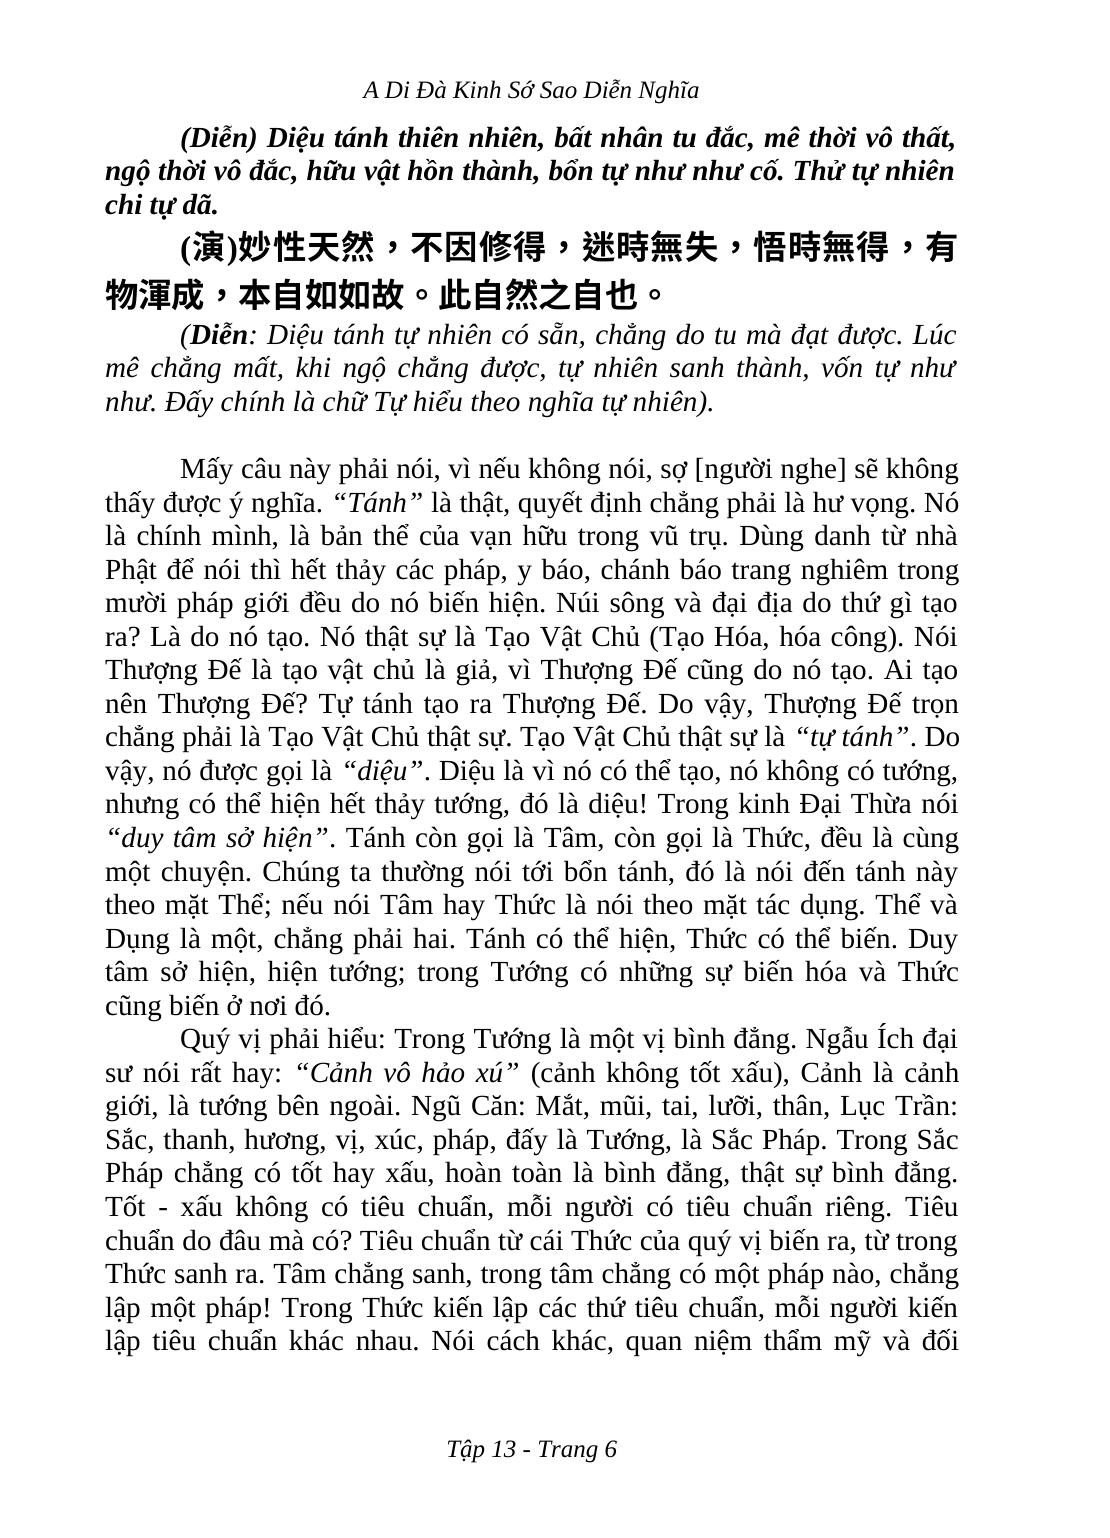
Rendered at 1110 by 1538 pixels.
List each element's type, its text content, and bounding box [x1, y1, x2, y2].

text Mấy câu này phải nói, vì nếu không nói, sợ [người nghe] sẽ không thấy được ý nghĩa. “Tánh” là thật, quyết định chẳng phải là hư vọng. Nó là chính mình, là bản thể của vạn hữu trong vũ trụ. Dùng danh từ nhà Phật để nói thì hết thảy các pháp, y báo, chánh báo trang nghiêm trong mười pháp giới đều do nó biến hiện. Núi sông và đại địa do thứ gì tạo ra? Là do nó tạo. Nó thật sự là Tạo Vật Chủ (Tạo Hóa, hóa công). Nói Thượng Đế là tạo vật chủ là giả, vì Thượng Đế cũng do nó tạo. Ai tạo nên Thượng Đế? Tự tánh tạo ra Thượng Đế. Do vậy, Thượng Đế trọn chẳng phải là Tạo Vật Chủ thật sự. Tạo Vật Chủ thật sự là “tự tánh”. Do vậy, nó được gọi là “diệu”. Diệu là vì nó có thể tạo, nó không có tướng, nhưng có thể hiện hết thảy tướng, đó là diệu! Trong kinh Đại Thừa nói “duy tâm sở hiện”. Tánh còn gọi là Tâm, còn gọi là Thức, đều là cùng một chuyện. Chúng ta thường nói tới bổn tánh, đó là nói đến tánh này theo mặt Thể; nếu nói Tâm hay Thức là nói theo mặt tác dụng. Thể và Dụng là một, chẳng phải hai. Tánh có thể hiện, Thức có thể biến. Duy tâm sở hiện, hiện tướng; trong Tướng có những sự biến hóa và Thức cũng biến ở nơi đó. [105, 451, 960, 1021]
text (Diễn: Diệu tánh tự nhiên có sẵn, chẳng do tu mà đạt được. Lúc mê chẳng mất, khi ngộ chẳng được, tự nhiên sanh thành, vốn tự như như. Đấy chính là chữ Tự hiểu theo nghĩa tự nhiên). [105, 317, 960, 418]
text (Diễn) Diệu tánh thiên nhiên, bất nhân tu đắc, mê thời vô thất, ngộ thời vô đắc, hữu vật hồn thành, bổn tự như như cố. Thử tự nhiên chi tự dã. [105, 120, 960, 221]
text (演)妙性天然，不因修得，迷時無失，悟時無得，有物渾成，本自如如故。此自然之自也。 [105, 221, 960, 317]
